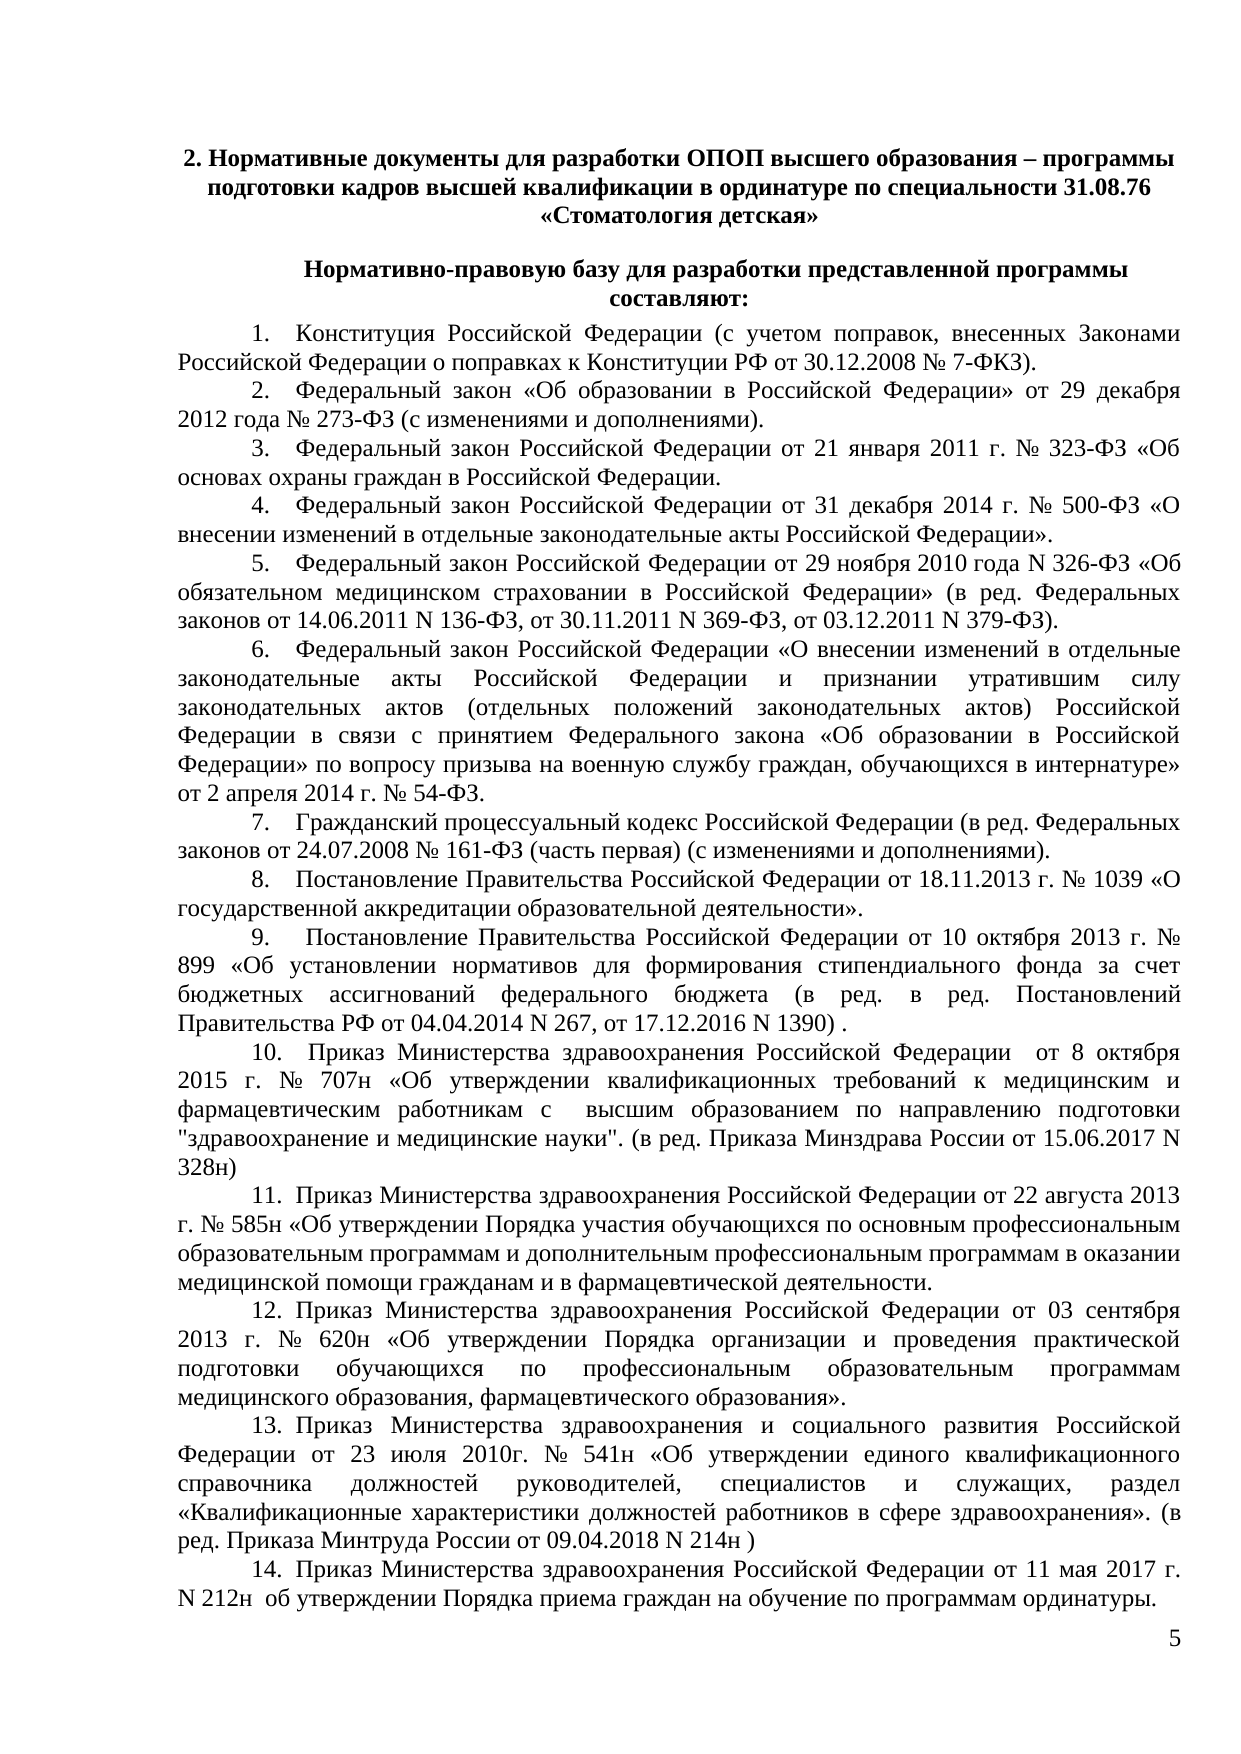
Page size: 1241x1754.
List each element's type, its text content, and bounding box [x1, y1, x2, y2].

list Приказ Министерства здравоохранения Российской Федерации от 11 мая 2017 г. N 212н об утверждении Порядка приема граждан на обучение по программам ординатуры. [177, 1554, 1181, 1612]
text Нормативно-правовую базу для разработки представленной программы составляют: [177, 254, 1181, 312]
list Приказ Министерства здравоохранения Российской Федерации от 03 сентября 2013 г. № 620н «Об утверждении Порядка организации и проведения практической подготовки обучающихся по профессиональным образовательным программам медицинского образования, фармацевтического образования». [177, 1296, 1181, 1411]
list Гражданский процессуальный кодекс Российской Федерации (в ред. Федеральных законов от 24.07.2008 № 161-ФЗ (часть первая) (с изменениями и дополнениями). [177, 807, 1181, 864]
list Постановление Правительства Российской Федерации от 10 октября 2013 г. № 899 «Об установлении нормативов для формирования стипендиального фонда за счет бюджетных ассигнований федерального бюджета (в ред. в ред. Постановлений Правительства РФ от 04.04.2014 N 267, от 17.12.2016 N 1390) . [177, 922, 1181, 1037]
list Приказ Министерства здравоохранения и социального развития Российской Федерации от 23 июля 2010г. № 541н «Об утверждении единого квалификационного справочника должностей руководителей, специалистов и служащих, раздел «Квалификационные характеристики должностей работников в сфере здравоохранения». (в ред. Приказа Минтруда России от 09.04.2018 N 214н ) [177, 1411, 1181, 1554]
list Федеральный закон Российской Федерации от 29 ноября 2010 года N 326-ФЗ «Об обязательном медицинском страховании в Российской Федерации» (в ред. Федеральных законов от 14.06.2011 N 136-ФЗ, от 30.11.2011 N 369-ФЗ, от 03.12.2011 N 379-ФЗ). [177, 548, 1181, 634]
list Федеральный закон «Об образовании в Российской Федерации» от 29 декабря 2012 года № 273-ФЗ (с изменениями и дополнениями). [177, 376, 1181, 433]
list Приказ Министерства здравоохранения Российской Федерации от 22 августа 2013 г. № 585н «Об утверждении Порядка участия обучающихся по основным профессиональным образовательным программам и дополнительным профессиональным программам в оказании медицинской помощи гражданам и в фармацевтической деятельности. [177, 1181, 1181, 1296]
text 2. Нормативные документы для разработки ОПОП высшего образования – программы подготовки кадров высшей квалификации в ординатуре по специальности 31.08.76 «Стоматология детская» [177, 143, 1181, 229]
list Федеральный закон Российской Федерации от 31 декабря 2014 г. № 500-ФЗ «О внесении изменений в отдельные законодательные акты Российской Федерации». [177, 491, 1181, 548]
list Федеральный закон Российской Федерации от 21 января 2011 г. № 323-ФЗ «Об основах охраны граждан в Российской Федерации. [177, 433, 1181, 491]
list Приказ Министерства здравоохранения Российской Федерации от 8 октября 2015 г. № 707н «Об утверждении квалификационных требований к медицинским и фармацевтическим работникам с высшим образованием по направлению подготовки "здравоохранение и медицинские науки". (в ред. Приказа Минздрава России от 15.06.2017 N 328н) [177, 1037, 1181, 1181]
list Федеральный закон Российской Федерации «О внесении изменений в отдельные законодательные акты Российской Федерации и признании утратившим силу законодательных актов (отдельных положений законодательных актов) Российской Федерации в связи с принятием Федерального закона «Об образовании в Российской Федерации» по вопросу призыва на военную службу граждан, обучающихся в интернатуре» от 2 апреля 2014 г. № 54-ФЗ. [177, 634, 1181, 807]
list Конституция Российской Федерации (с учетом поправок, внесенных Законами Российской Федерации о поправках к Конституции РФ от 30.12.2008 № 7-ФКЗ). [177, 318, 1181, 376]
list Постановление Правительства Российской Федерации от 18.11.2013 г. № 1039 «О государственной аккредитации образовательной деятельности». [177, 864, 1181, 922]
